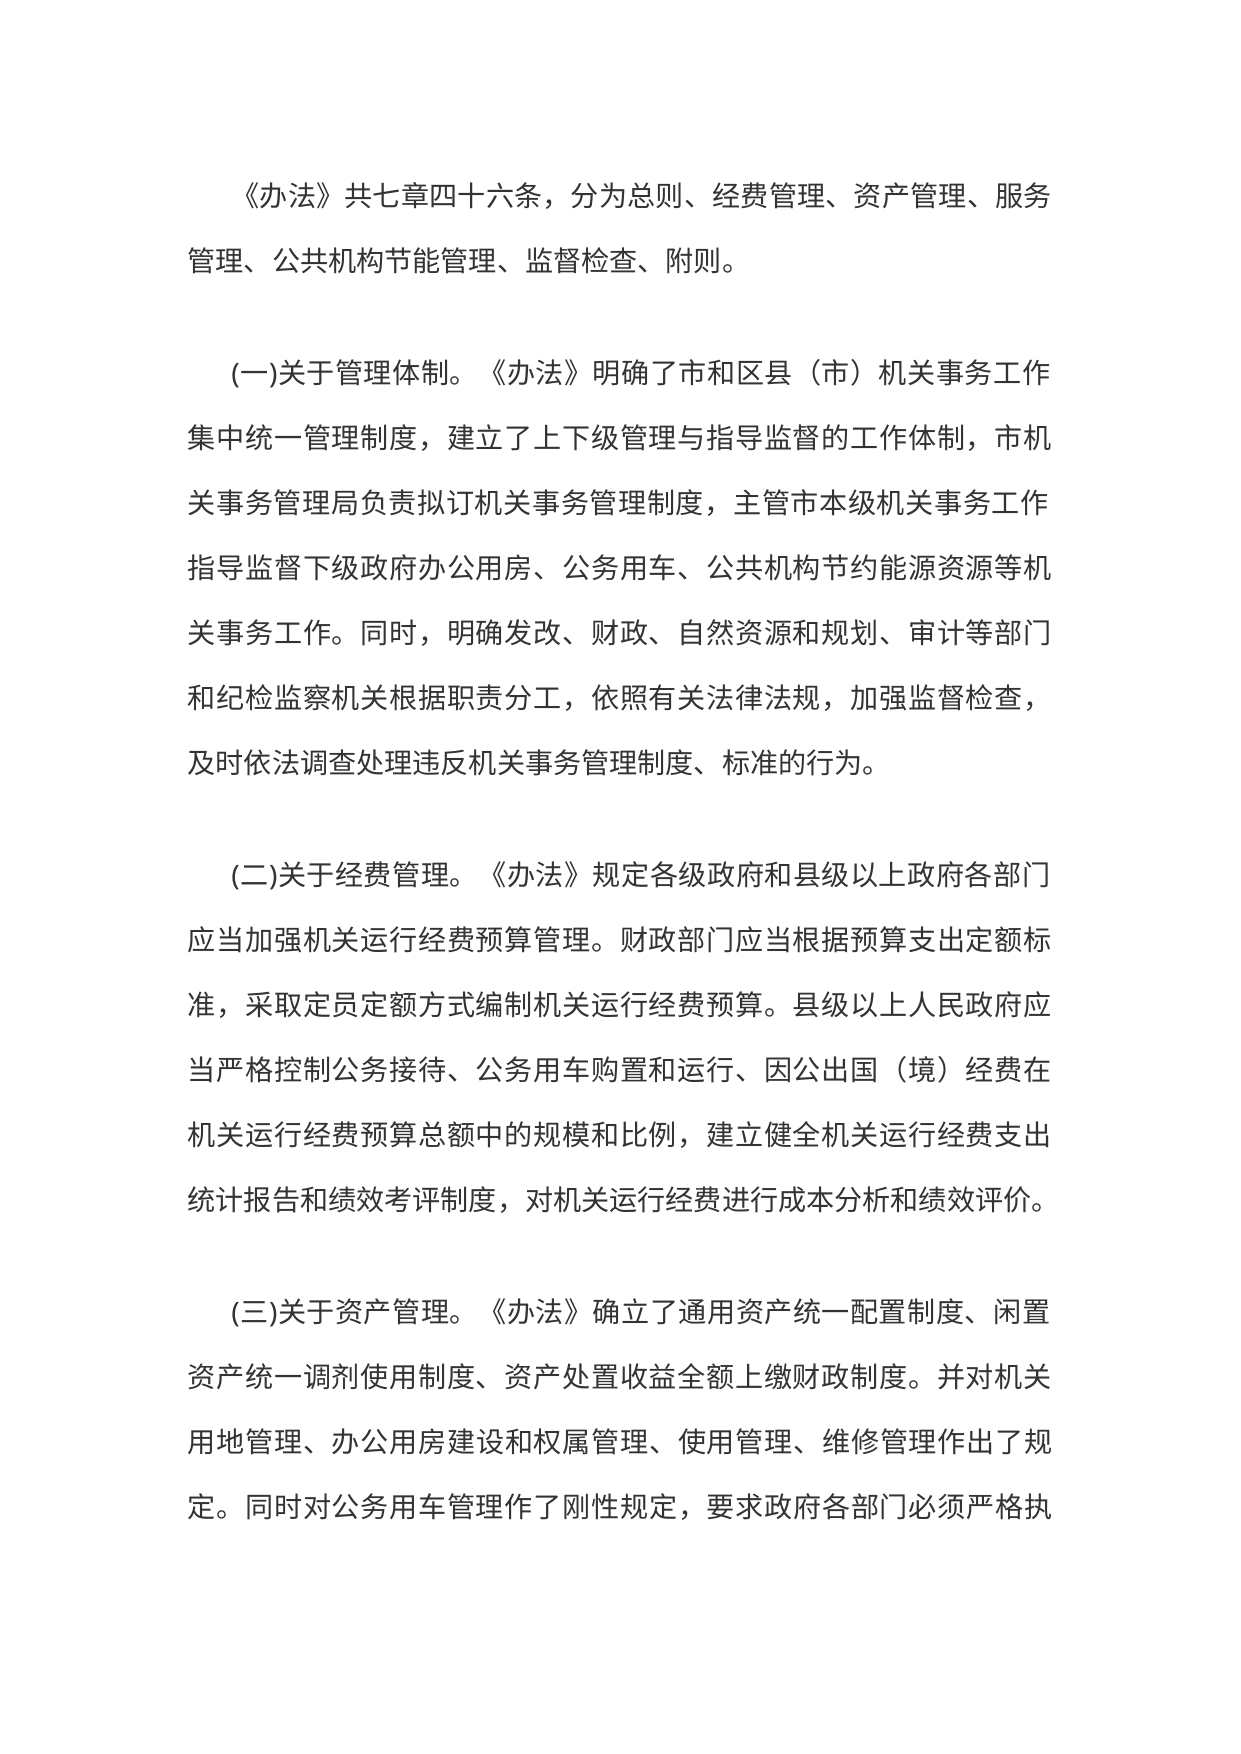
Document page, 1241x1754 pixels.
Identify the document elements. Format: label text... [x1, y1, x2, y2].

text 《办法》共七章四十六条，分为总则、经费管理、资产管理、服务管理、公共机构节能管理、监督检查、附则。 [187, 162, 1053, 292]
text (二)关于经费管理。《办法》规定各级政府和县级以上政府各部门应当加强机关运行经费预算管理。财政部门应当根据预算支出定额标准，采取定员定额方式编制机关运行经费预算。县级以上人民政府应当严格控制公务接待、公务用车购置和运行、因公出国（境）经费在机关运行经费预算总额中的规模和比例，建立健全机关运行经费支出统计报告和绩效考评制度，对机关运行经费进行成本分析和绩效评价。 [187, 841, 1053, 1231]
text (一)关于管理体制。《办法》明确了市和区县（市）机关事务工作集中统一管理制度，建立了上下级管理与指导监督的工作体制，市机关事务管理局负责拟订机关事务管理制度，主管市本级机关事务工作，指导监督下级政府办公用房、公务用车、公共机构节约能源资源等机关事务工作。同时，明确发改、财政、自然资源和规划、审计等部门和纪检监察机关根据职责分工，依照有关法律法规，加强监督检查，及时依法调查处理违反机关事务管理制度、标准的行为。 [187, 339, 1053, 794]
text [187, 1278, 1053, 1538]
